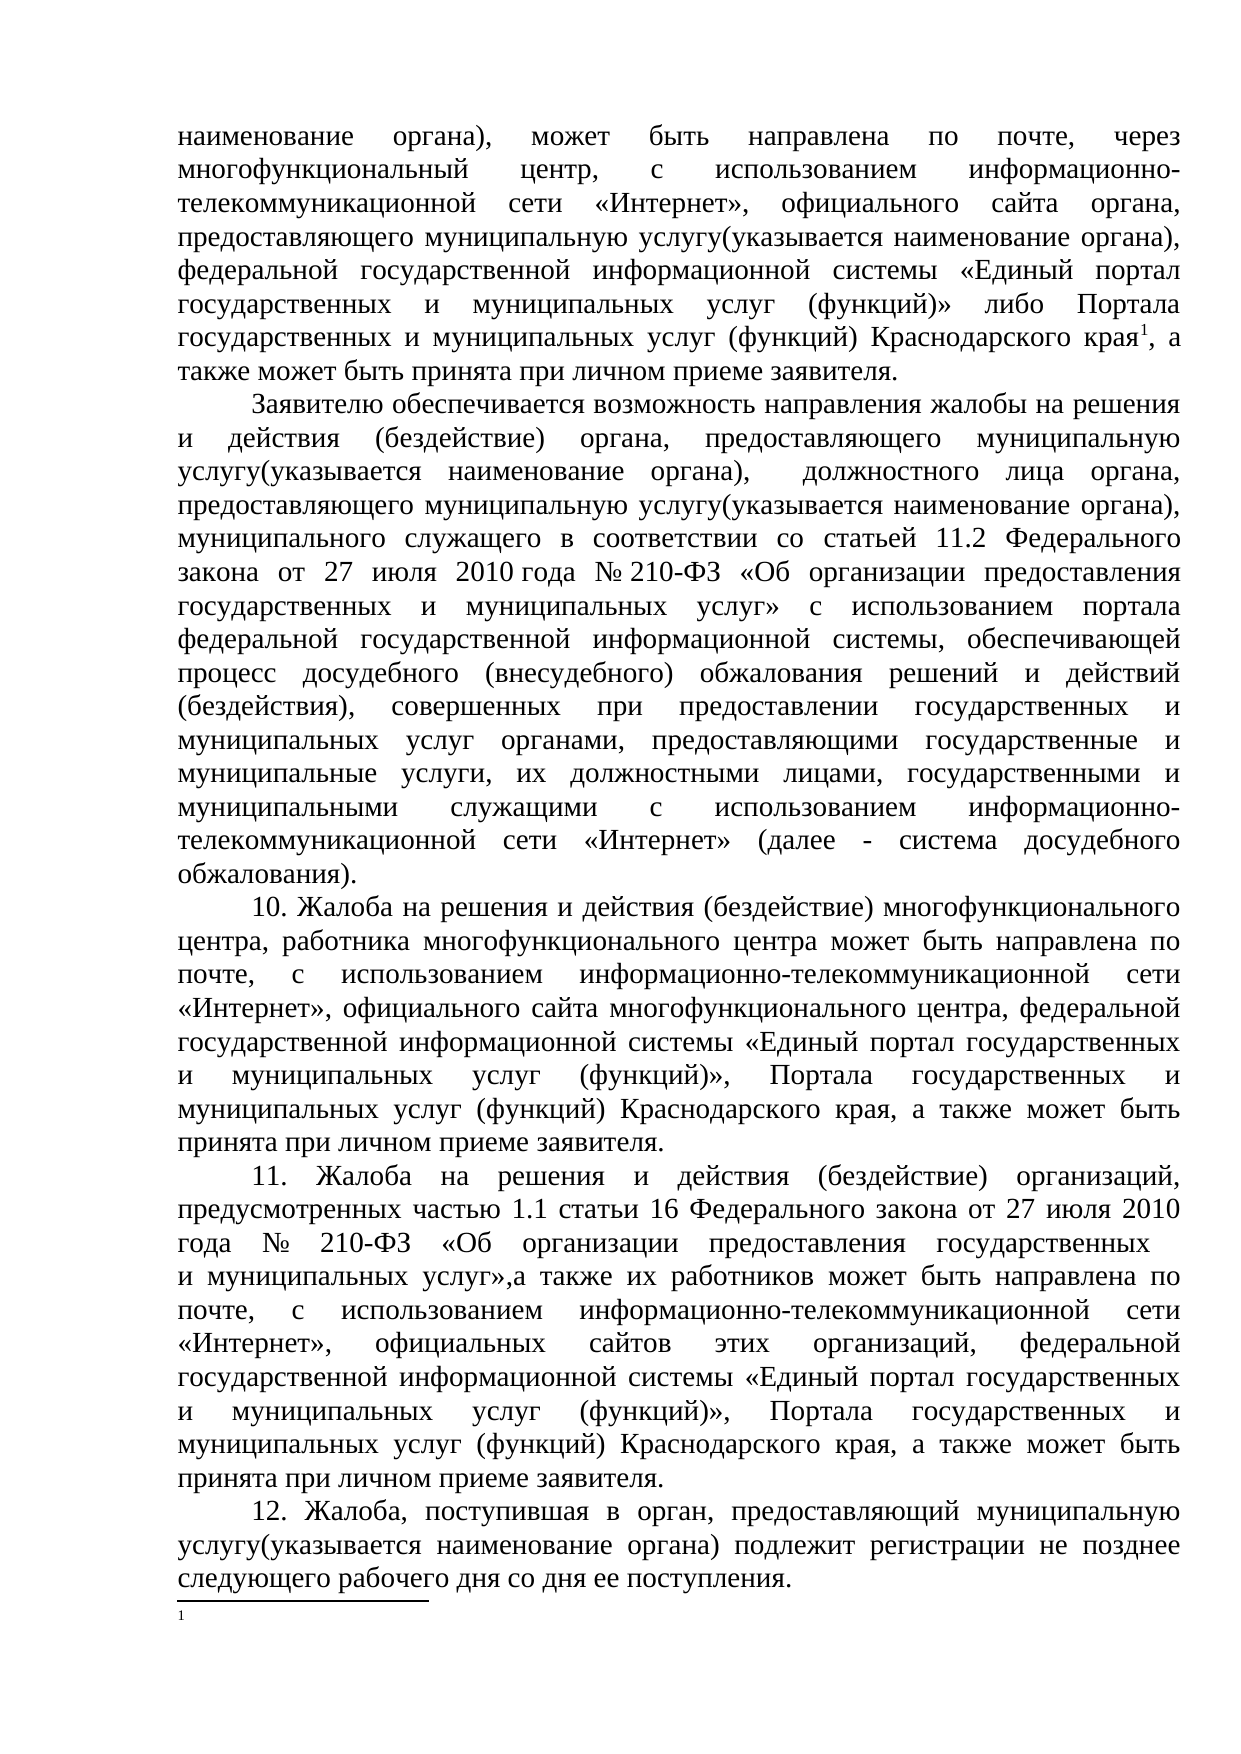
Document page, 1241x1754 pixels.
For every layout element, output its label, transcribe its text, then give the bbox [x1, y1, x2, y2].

text 10. Жалоба на решения и действия (бездействие) многофункционального центра, работника многофункционального центра может быть направлена по почте, с использованием информационно-телекоммуникационной сети «Интернет», официального сайта многофункционального центра, федеральной государственной информационной системы «Единый портал государственных и муниципальных услуг (функций)», Портала государственных и муниципальных услуг (функций) Краснодарского края, а также может быть принята при личном приеме заявителя. [177, 889, 1181, 1158]
text 11. Жалоба на решения и действия (бездействие) организаций, предусмотренных частью 1.1 статьи 16 Федерального закона от 27 июля 2010 года № 210-ФЗ «Об организации предоставления государственных и муниципальных услуг»,а также их работников может быть направлена по почте, с использованием информационно-телекоммуникационной сети «Интернет», официальных сайтов этих организаций, федеральной государственной информационной системы «Единый портал государственных и муниципальных услуг (функций)», Портала государственных и муниципальных услуг (функций) Краснодарского края, а также может быть принята при личном приеме заявителя. [177, 1158, 1181, 1493]
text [177, 118, 1181, 386]
text 12. Жалоба, поступившая в орган, предоставляющий муниципальную услугу(указывается наименование органа) подлежит регистрации не позднее следующего рабочего дня со дня ее поступления. [177, 1493, 1181, 1594]
text Заявителю обеспечивается возможность направления жалобы на решения и действия (бездействие) органа, предоставляющего муниципальную услугу(указывается наименование органа), должностного лица органа, предоставляющего муниципальную услугу(указывается наименование органа), муниципального служащего в соответствии со статьей 11.2 Федерального закона от 27 июля 2010 года № 210-ФЗ «Об организации предоставления государственных и муниципальных услуг» с использованием портала федеральной государственной информационной системы, обеспечивающей процесс досудебного (внесудебного) обжалования решений и действий (бездействия), совершенных при предоставлении государственных и муниципальных услуг органами, предоставляющими государственные и муниципальные услуги, их должностными лицами, государственными и муниципальными служащими с использованием информационно-телекоммуникационной сети «Интернет» (далее - система досудебного обжалования). [177, 386, 1181, 889]
